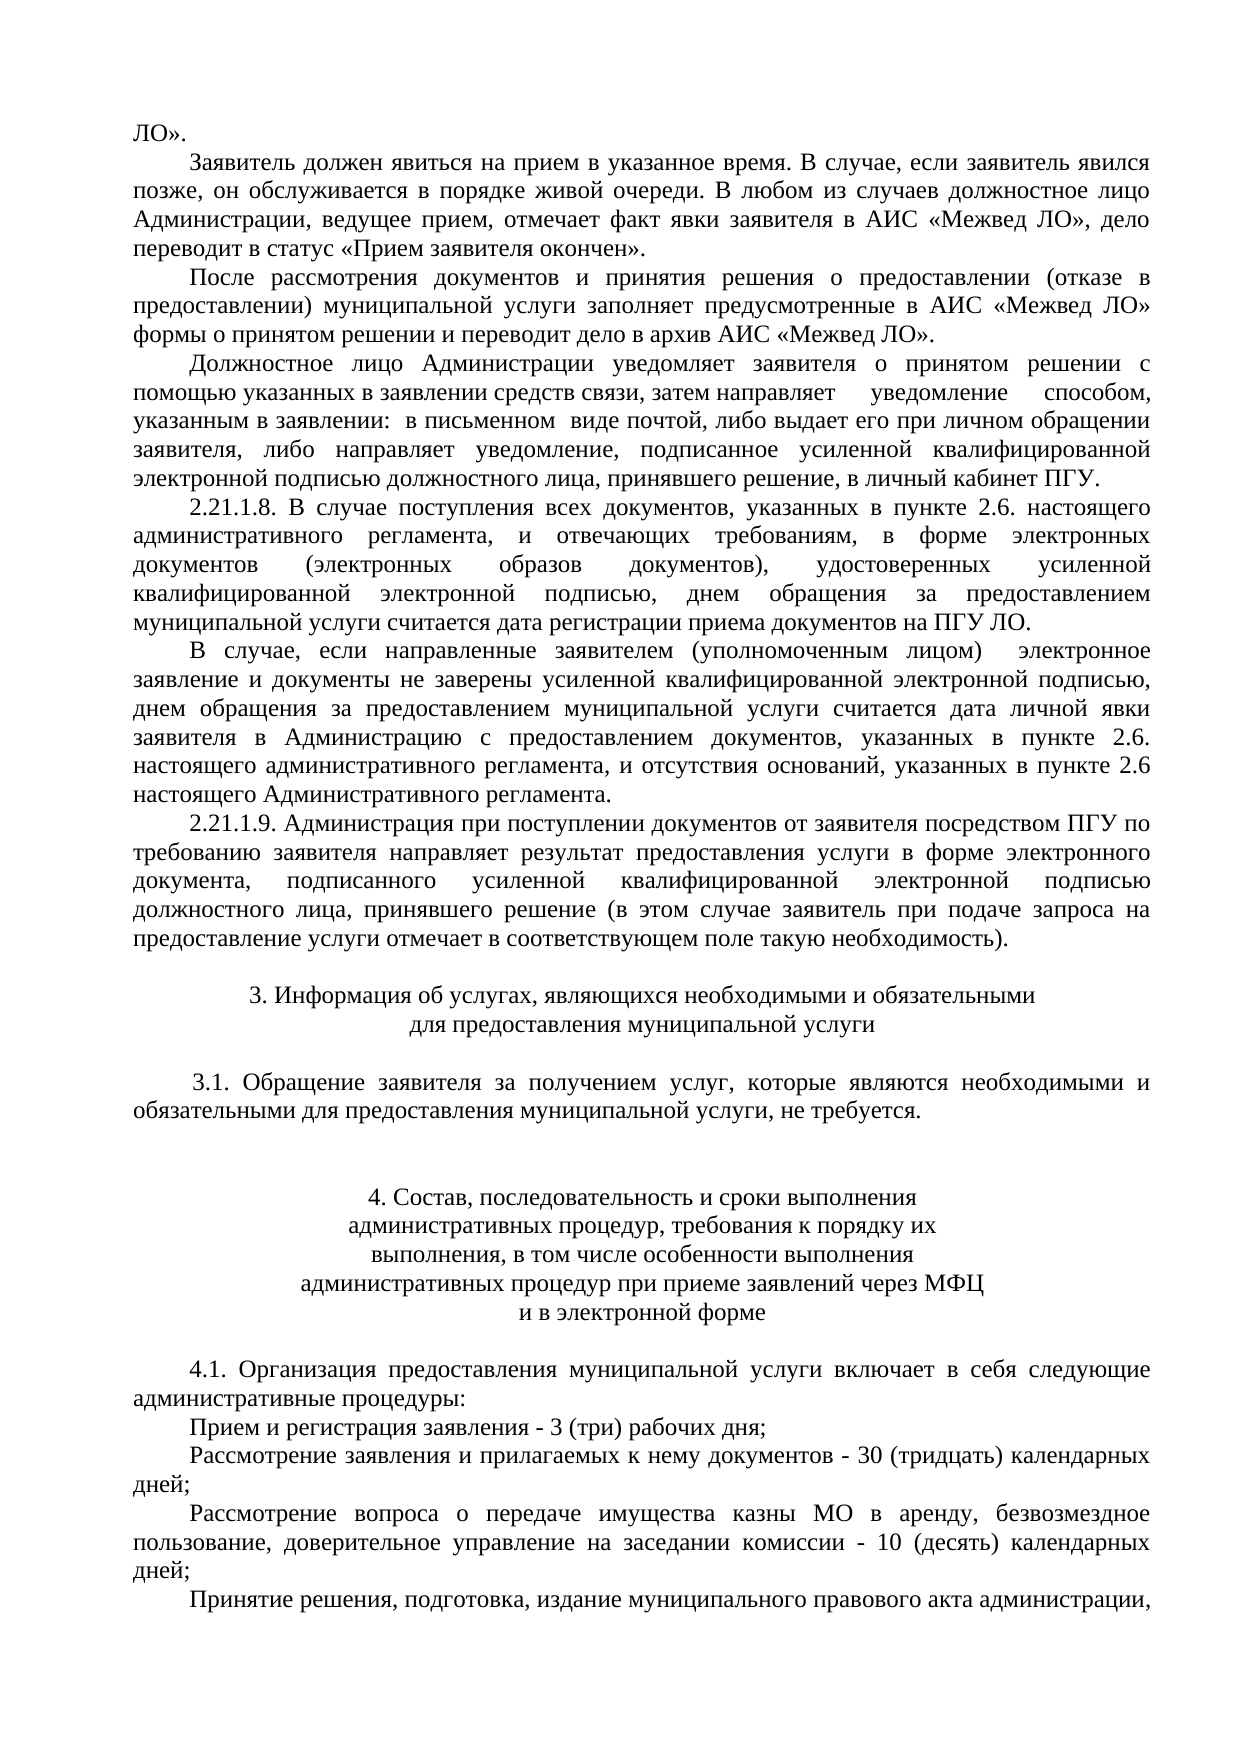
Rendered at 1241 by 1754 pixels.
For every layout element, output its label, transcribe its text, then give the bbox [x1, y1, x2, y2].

text 3. Информация об услугах, являющихся необходимыми и обязательными [133, 981, 1152, 1009]
text 4. Состав, последовательность и сроки выполнения [133, 1182, 1152, 1211]
text В случае, если направленные заявителем (уполномоченным лицом) электронное заявление и документы не заверены усиленной квалифицированной электронной подписью, днем обращения за предоставлением муниципальной услуги считается дата личной явки заявителя в Администрацию с предоставлением документов, указанных в пункте 2.6. настоящего административного регламента, и отсутствия оснований, указанных в пункте 2.6 настоящего Административного регламента. [133, 636, 1152, 808]
text административных процедур, требования к порядку их [133, 1211, 1152, 1239]
text Рассмотрение вопроса о передаче имущества казны МО в аренду, безвозмездное пользование, доверительное управление на заседании комиссии - 10 (десять) календарных дней; [133, 1498, 1152, 1584]
text 3.1. Обращение заявителя за получением услуг, которые являются необходимыми и обязательными для предоставления муниципальной услуги, не требуется. [133, 1067, 1152, 1124]
text Прием и регистрация заявления - 3 (три) рабочих дня; [133, 1412, 1152, 1441]
text и в электронной форме [133, 1297, 1152, 1326]
text 4.1. Организация предоставления муниципальной услуги включает в себя следующие административные процедуры: [133, 1354, 1152, 1412]
text После рассмотрения документов и принятия решения о предоставлении (отказе в предоставлении) муниципальной услуги заполняет предусмотренные в АИС «Межвед ЛО» формы о принятом решении и переводит дело в архив АИС «Межвед ЛО». [133, 262, 1152, 348]
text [133, 1584, 1152, 1613]
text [133, 118, 1152, 147]
text Должностное лицо Администрации уведомляет заявителя о принятом решении с помощью указанных в заявлении средств связи, затем направляет уведомление способом, указанным в заявлении: в письменном виде почтой, либо выдает его при личном обращении заявителя, либо направляет уведомление, подписанное усиленной квалифицированной электронной подписью должностного лица, принявшего решение, в личный кабинет ПГУ. [133, 348, 1152, 492]
text административных процедур при приеме заявлений через МФЦ [133, 1268, 1152, 1297]
text для предоставления муниципальной услуги [133, 1009, 1152, 1038]
text выполнения, в том числе особенности выполнения [133, 1239, 1152, 1268]
text 2.21.1.8. В случае поступления всех документов, указанных в пункте 2.6. настоящего административного регламента, и отвечающих требованиям, в форме электронных документов (электронных образов документов), удостоверенных усиленной квалифицированной электронной подписью, днем обращения за предоставлением муниципальной услуги считается дата регистрации приема документов на ПГУ ЛО. [133, 492, 1152, 636]
text Рассмотрение заявления и прилагаемых к нему документов - 30 (тридцать) календарных дней; [133, 1441, 1152, 1498]
text Заявитель должен явиться на прием в указанное время. В случае, если заявитель явился позже, он обслуживается в порядке живой очереди. В любом из случаев должностное лицо Администрации, ведущее прием, отмечает факт явки заявителя в АИС «Межвед ЛО», дело переводит в статус «Прием заявителя окончен». [133, 147, 1152, 262]
text 2.21.1.9. Администрация при поступлении документов от заявителя посредством ПГУ по требованию заявителя направляет результат предоставления услуги в форме электронного документа, подписанного усиленной квалифицированной электронной подписью должностного лица, принявшего решение (в этом случае заявитель при подаче запроса на предоставление услуги отмечает в соответствующем поле такую необходимость). [133, 808, 1152, 952]
